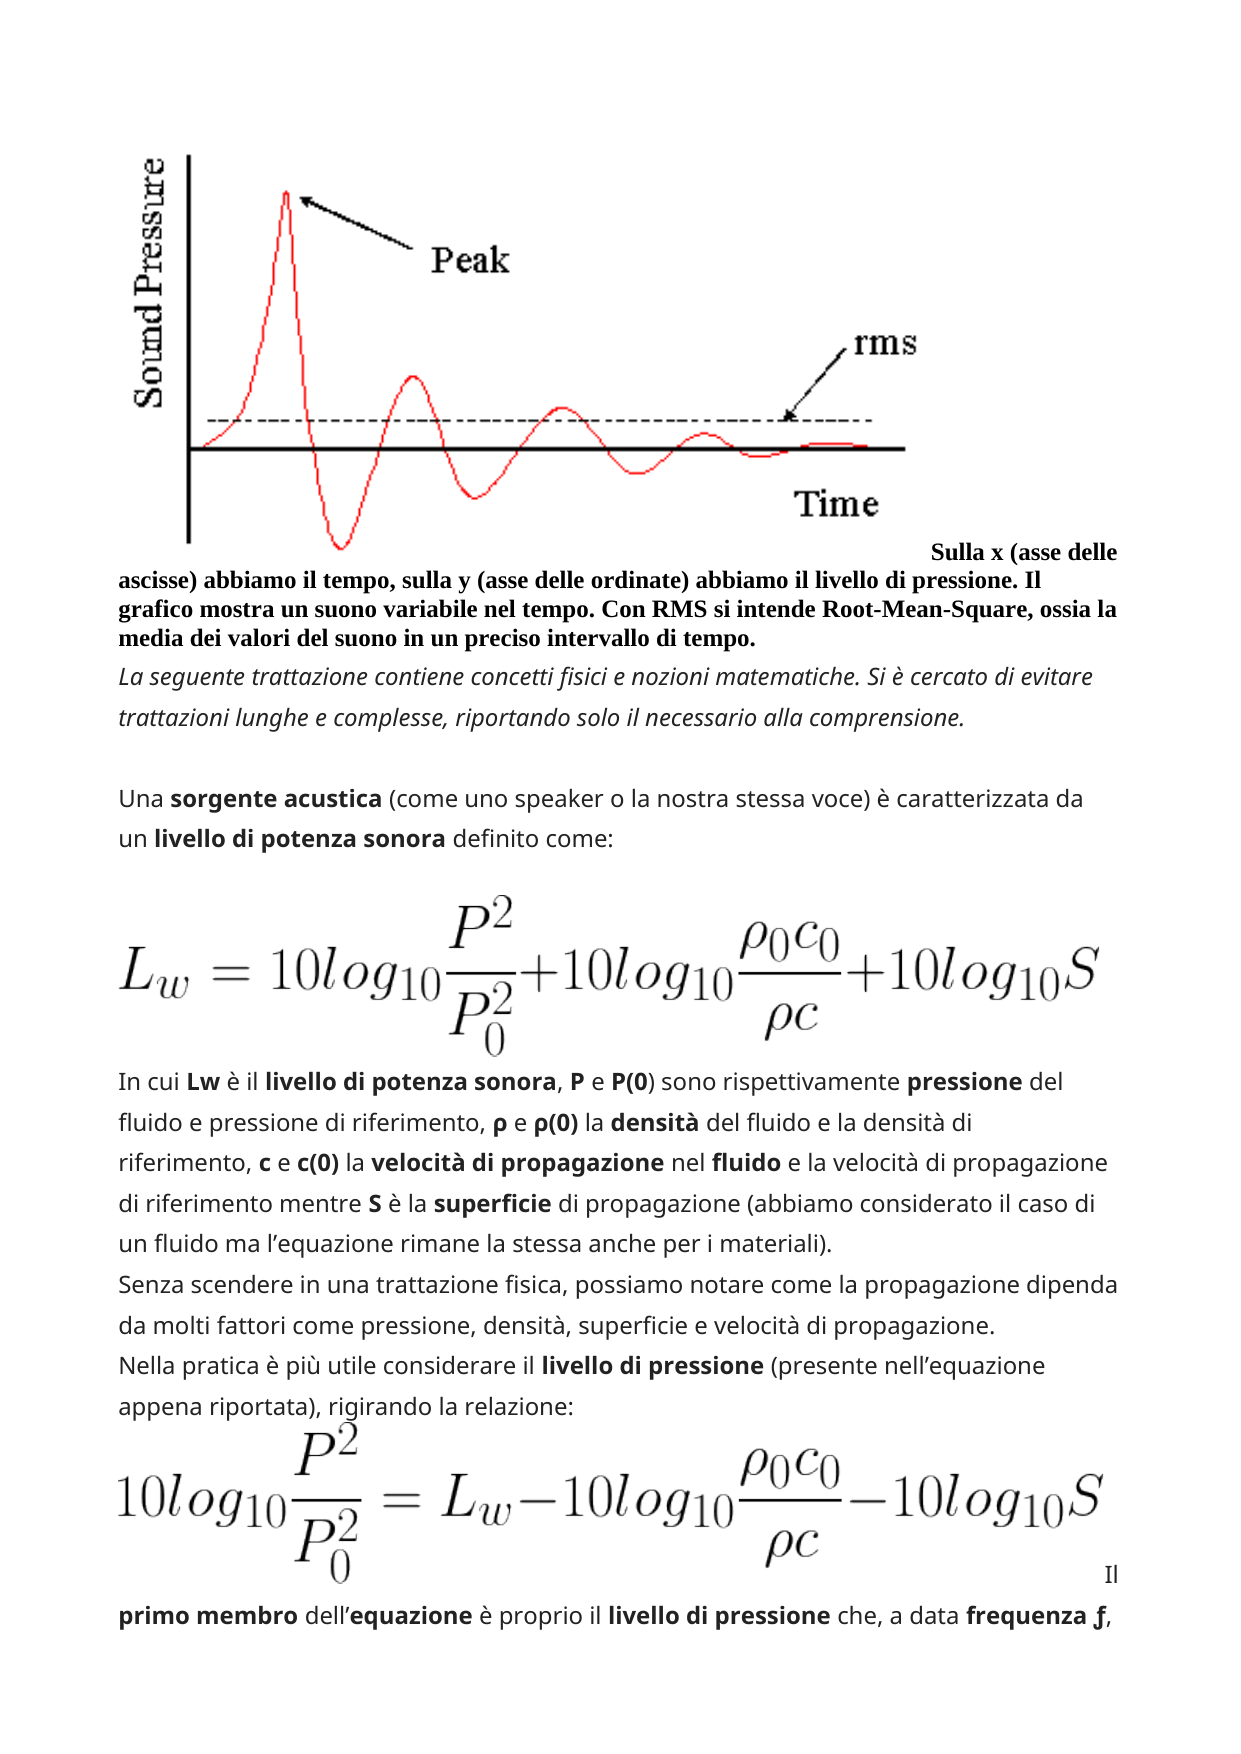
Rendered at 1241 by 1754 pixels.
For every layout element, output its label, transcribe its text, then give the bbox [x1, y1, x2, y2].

picture [118, 1422, 1105, 1584]
text La seguente trattazione contiene concetti fisici e nozioni matematiche. Si è cercato di evitare trattazioni lunghe e complesse, riportando solo il necessario alla comprensione. [118, 652, 1122, 733]
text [118, 896, 1122, 1631]
text Una sorgente acustica (come uno speaker o la nostra stessa voce) è caratterizzata da un livello di potenza sonora definito come: [118, 774, 1122, 855]
picture [118, 895, 1101, 1057]
picture [118, 147, 931, 561]
